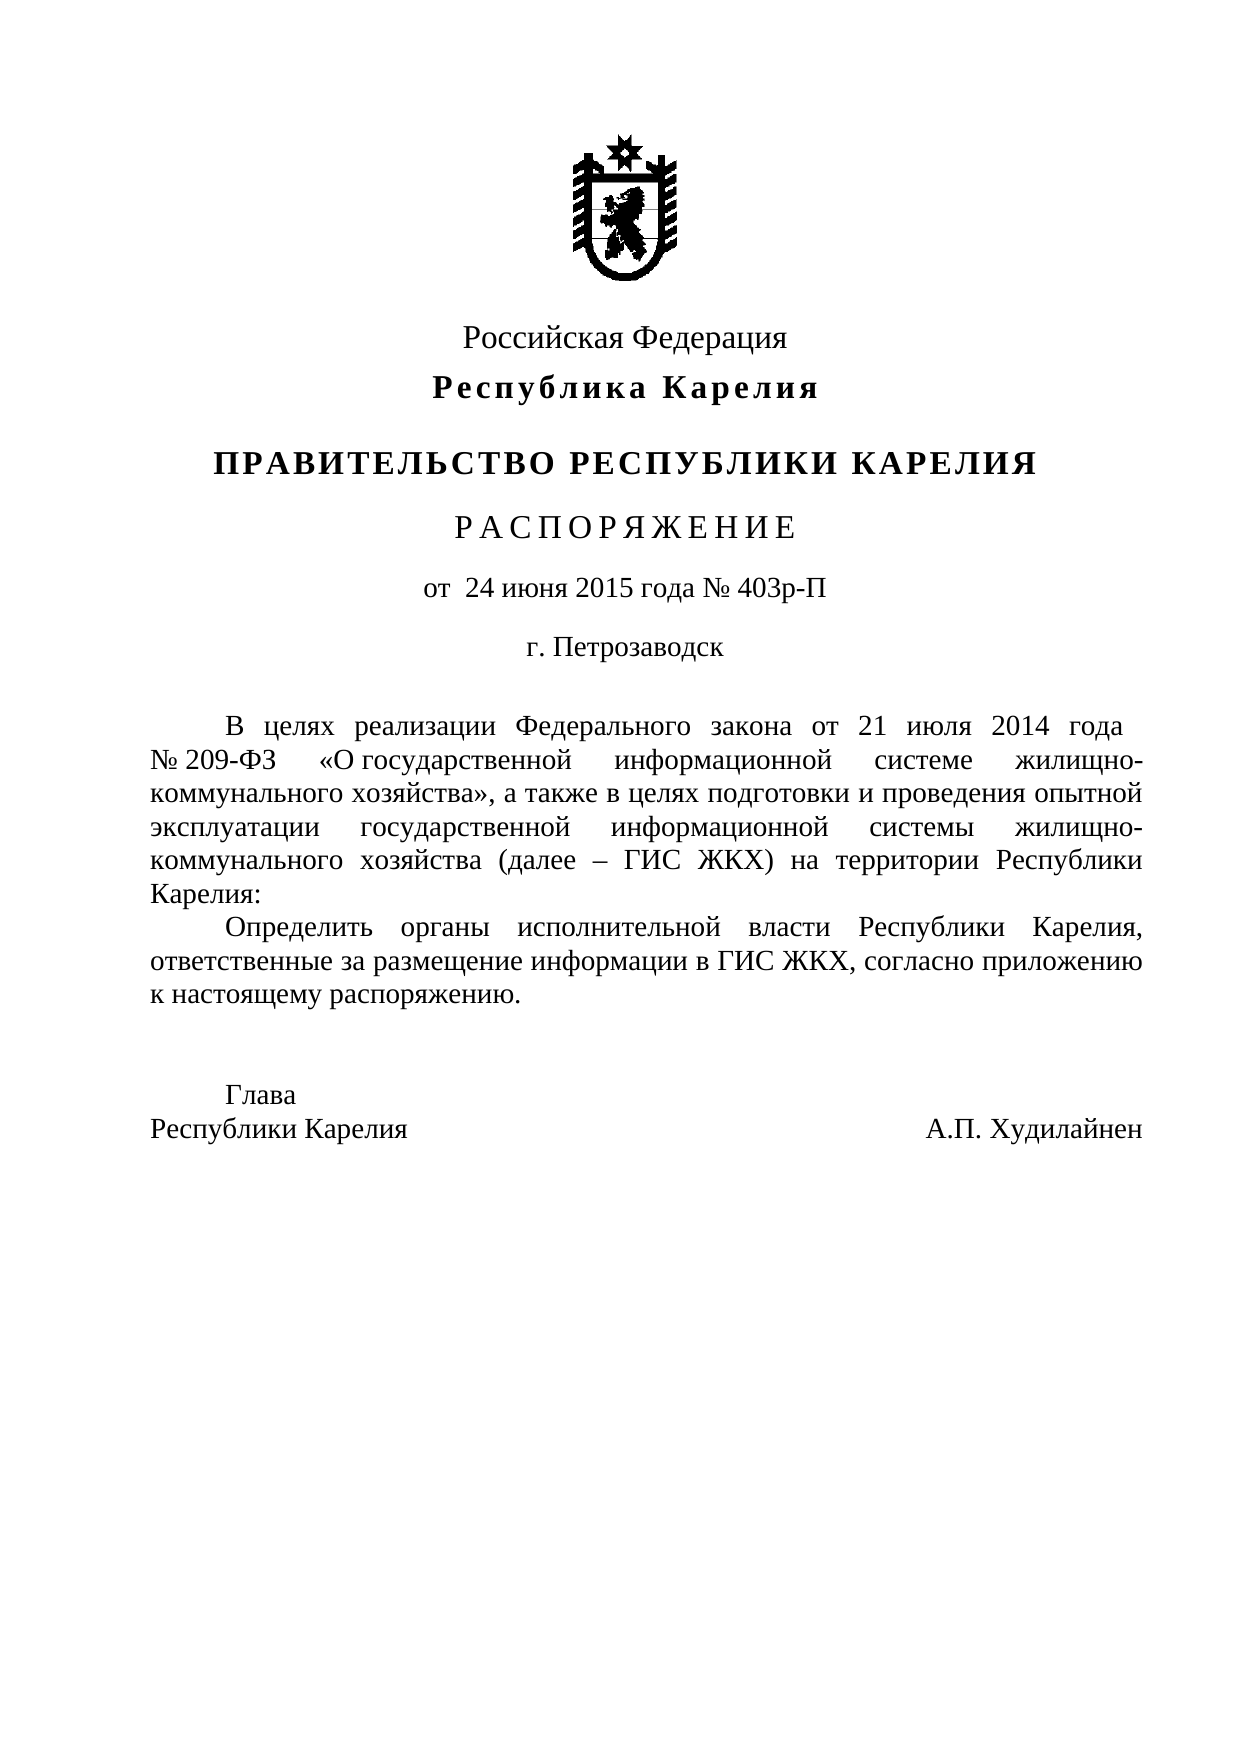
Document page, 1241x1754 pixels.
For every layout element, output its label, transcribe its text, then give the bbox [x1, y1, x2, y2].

text Республики Карелия А.П. Худилайнен [150, 1111, 1144, 1144]
picture [554, 121, 696, 305]
text Глава [150, 1077, 1144, 1111]
subtitle РАСПОРЯЖЕНИЕ [150, 507, 1099, 545]
subtitle Республика Карелия [150, 368, 1099, 406]
text от 24 июня 2015 года № 403р-П [150, 570, 1099, 604]
subtitle ПРАВИТЕЛЬСТВО РЕСПУБЛИКИ КАРЕЛИЯ [150, 443, 1099, 482]
subtitle Российская Федерация [150, 317, 1099, 355]
text Определить органы исполнительной власти Республики Карелия, ответственные за размещение информации в ГИС ЖКХ, согласно приложению к настоящему распоряжению. [150, 909, 1144, 1010]
text В целях реализации Федерального закона от 21 июля 2014 года № 209-ФЗ «О государственной информационной системе жилищно-коммунального хозяйства», а также в целях подготовки и проведения опытной эксплуатации государственной информационной системы жилищно-коммунального хозяйства (далее – ГИС ЖКХ) на территории Республики Карелия: [150, 708, 1144, 909]
text г. Петрозаводск [150, 629, 1099, 662]
